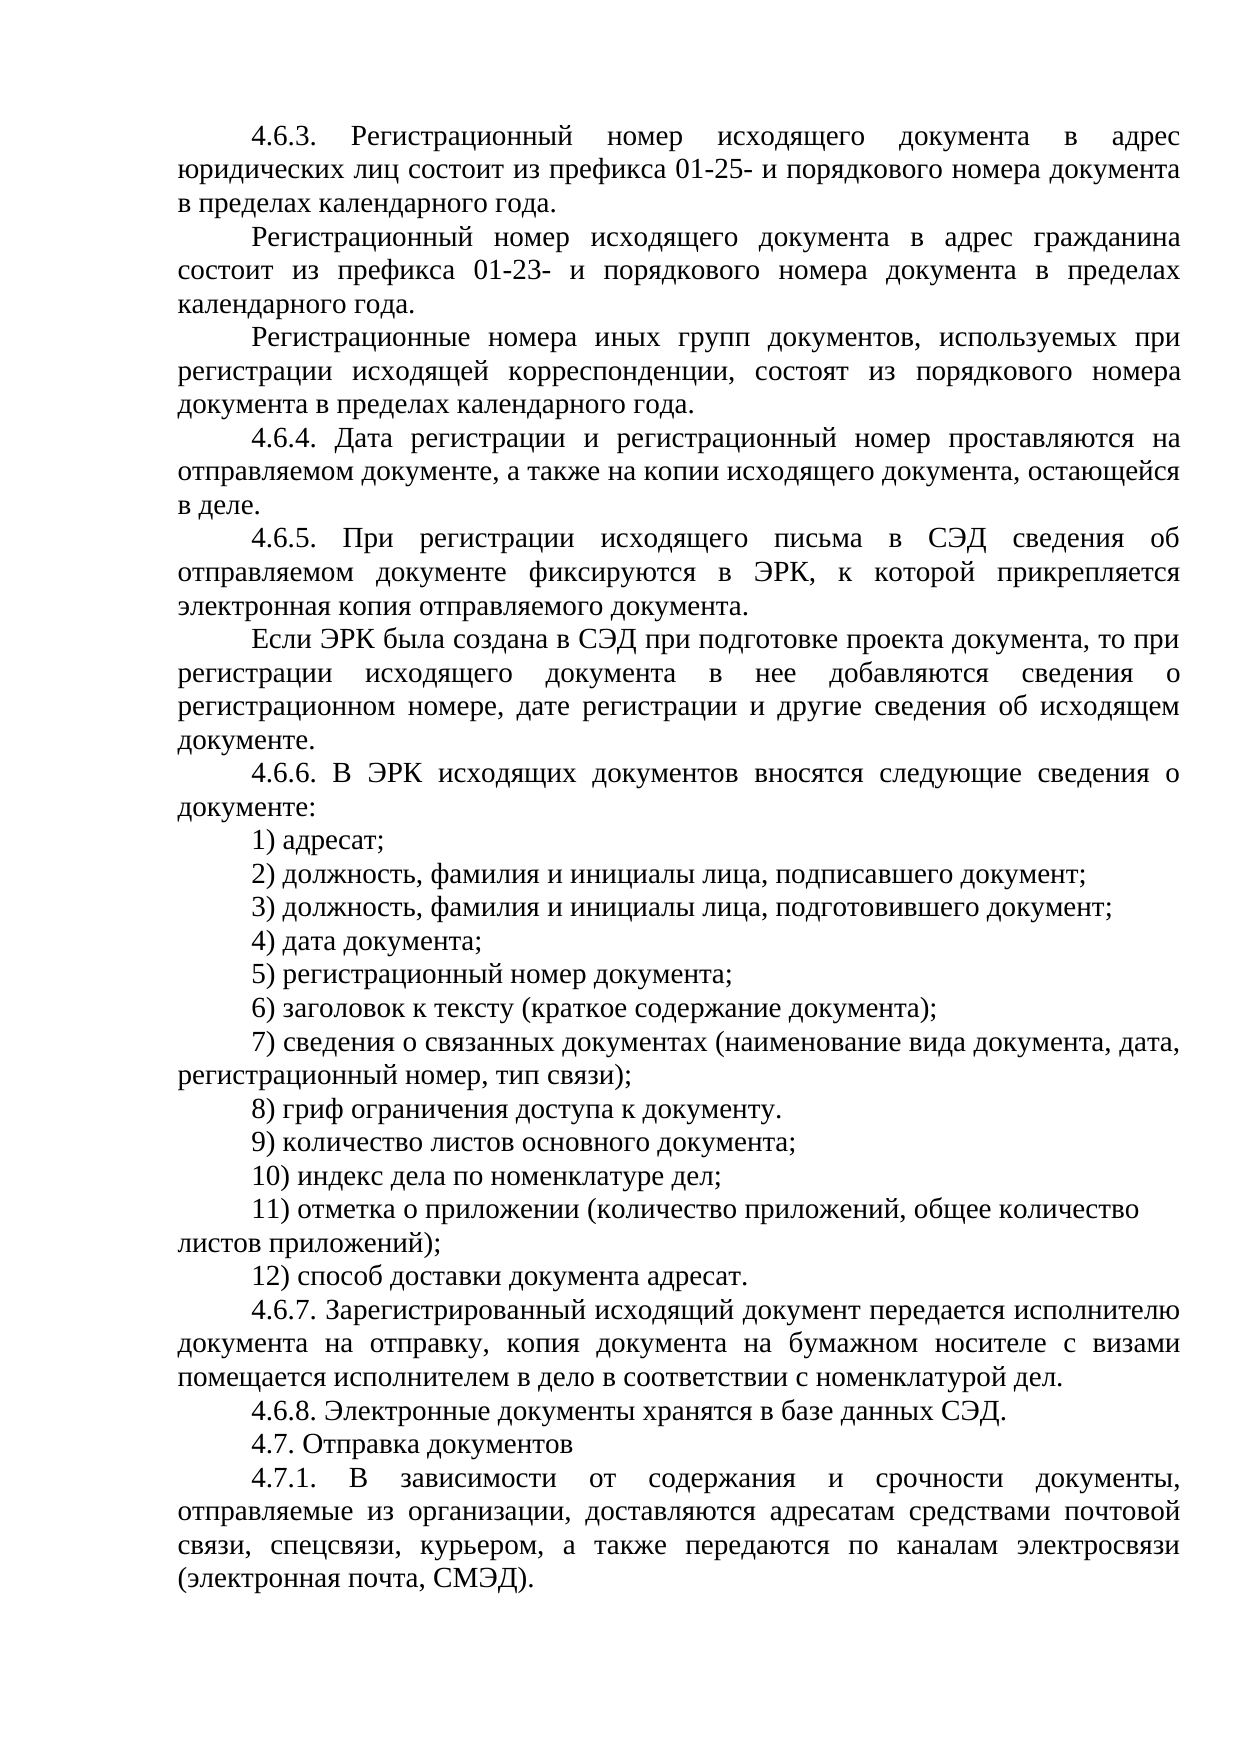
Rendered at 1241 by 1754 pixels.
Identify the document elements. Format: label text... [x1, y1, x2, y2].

text Регистрационный номер исходящего документа в адрес гражданина состоит из префикса 01-23- и порядкового номера документа в пределах календарного года. [177, 219, 1181, 319]
text Регистрационные номера иных групп документов, используемых при регистрации исходящей корреспонденции, состоят из порядкового номера документа в пределах календарного года. [177, 319, 1181, 420]
text 4.6.4. Дата регистрации и регистрационный номер проставляются на отправляемом документе, а также на копии исходящего документа, остающейся в деле. [177, 420, 1181, 521]
text 1) адресат; [177, 822, 1181, 856]
text 4.6.5. При регистрации исходящего письма в СЭД сведения об отправляемом документе фиксируются в ЭРК, к которой прикрепляется электронная копия отправляемого документа. [177, 521, 1181, 621]
text 4.7.1. В зависимости от содержания и срочности документы, отправляемые из организации, доставляются адресатам средствами почтовой связи, спецсвязи, курьером, а также передаются по каналам электросвязи (электронная почта, СМЭД). [177, 1460, 1181, 1594]
text 4) дата документа; [177, 923, 1181, 957]
text 3) должность, фамилия и инициалы лица, подготовившего документ; [177, 889, 1181, 923]
text 10) индекс дела по номенклатуре дел; [177, 1158, 1181, 1191]
text 6) заголовок к тексту (краткое содержание документа); [177, 990, 1181, 1024]
text 11) отметка о приложении (количество приложений, общее количество листов приложений); [177, 1191, 1181, 1258]
text Если ЭРК была создана в СЭД при подготовке проекта документа, то при регистрации исходящего документа в нее добавляются сведения о регистрационном номере, дате регистрации и другие сведения об исходящем документе. [177, 621, 1181, 755]
text 2) должность, фамилия и инициалы лица, подписавшего документ; [177, 856, 1181, 889]
text 4.6.8. Электронные документы хранятся в базе данных СЭД. [177, 1393, 1181, 1426]
text 12) способ доставки документа адресат. [177, 1258, 1181, 1292]
text 4.6.6. В ЭРК исходящих документов вносятся следующие сведения о документе: [177, 755, 1181, 822]
text 9) количество листов основного документа; [177, 1124, 1181, 1158]
text 7) сведения о связанных документах (наименование вида документа, дата, регистрационный номер, тип связи); [177, 1024, 1181, 1091]
text 5) регистрационный номер документа; [177, 957, 1181, 990]
text 4.6.3. Регистрационный номер исходящего документа в адрес юридических лиц состоит из префикса 01-25- и порядкового номера документа в пределах календарного года. [177, 118, 1181, 219]
text 8) гриф ограничения доступа к документу. [177, 1091, 1181, 1124]
text 4.6.7. Зарегистрированный исходящий документ передается исполнителю документа на отправку, копия документа на бумажном носителе с визами помещается исполнителем в дело в соответствии с номенклатурой дел. [177, 1292, 1181, 1393]
text 4.7. Отправка документов [177, 1426, 1181, 1460]
